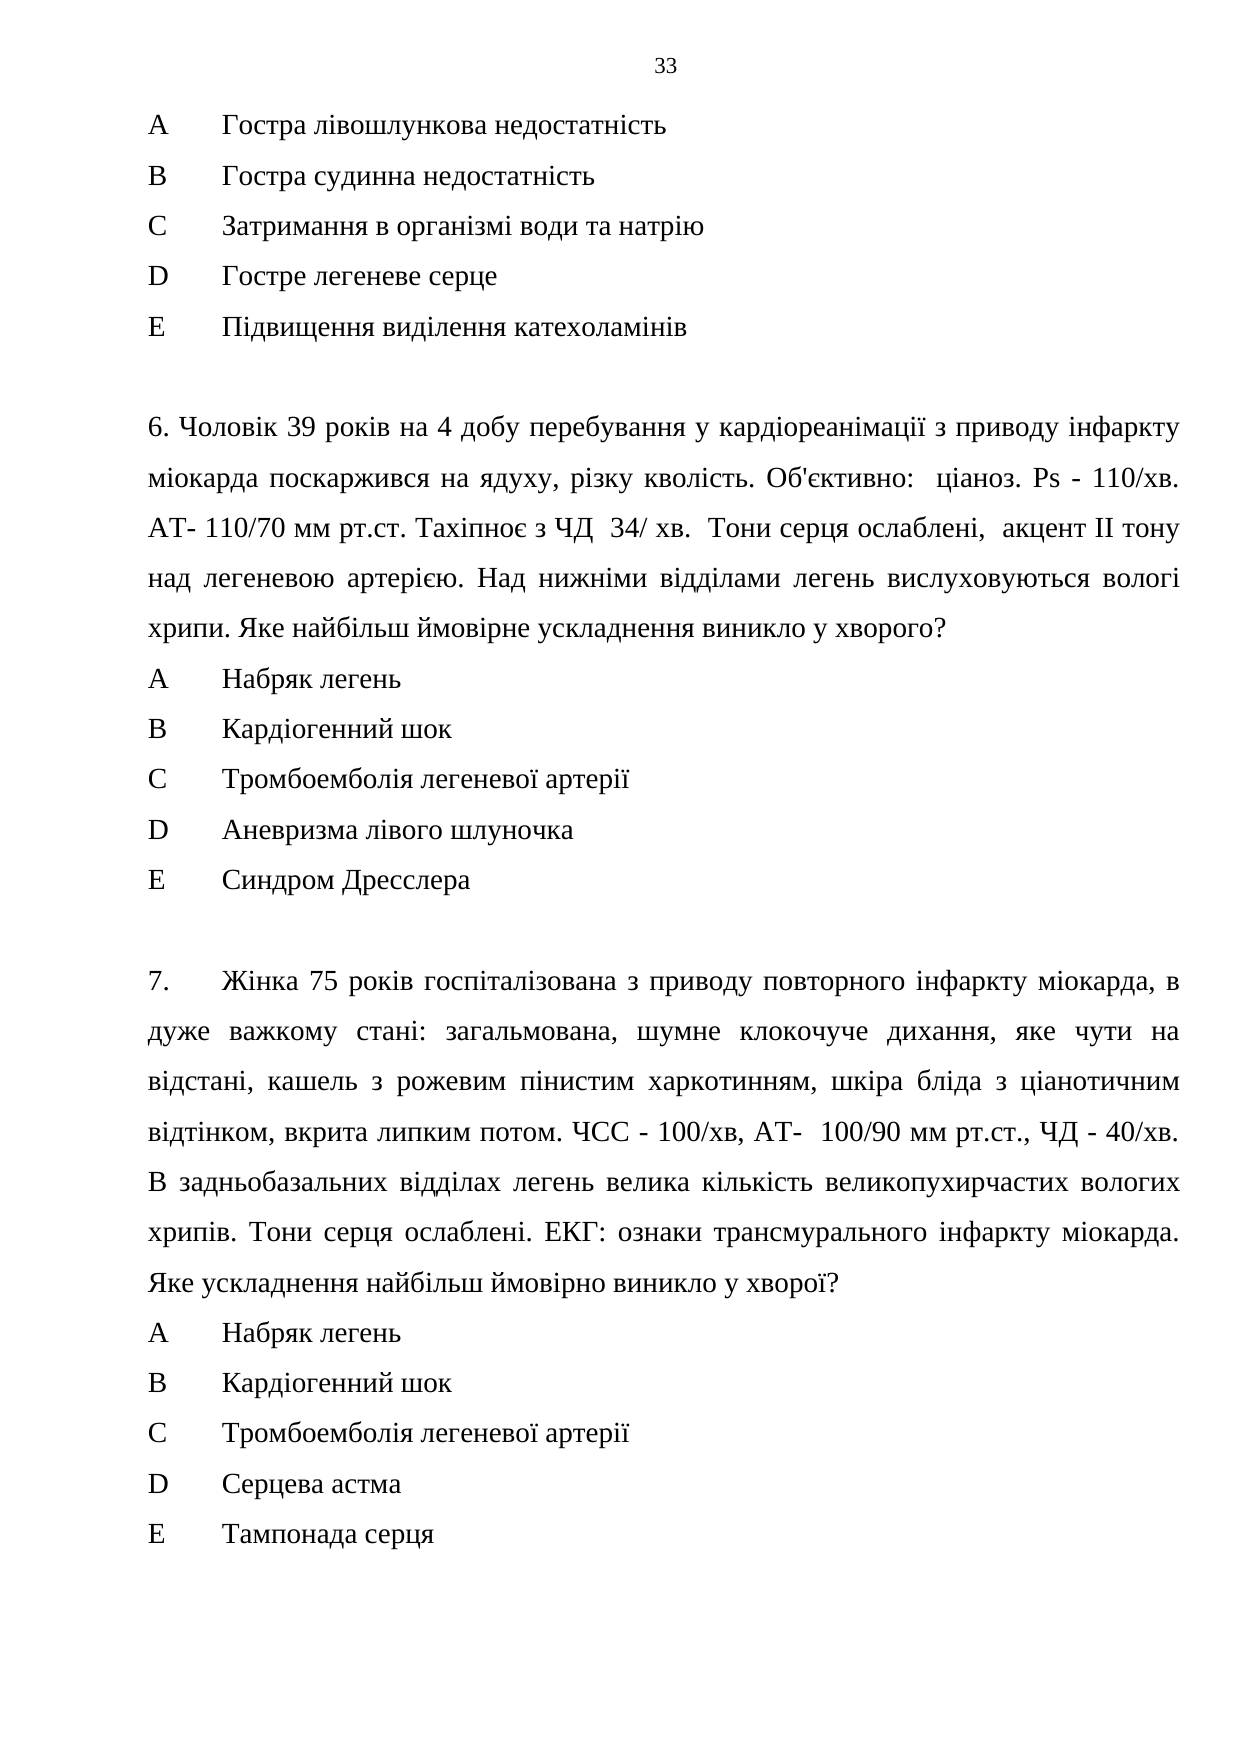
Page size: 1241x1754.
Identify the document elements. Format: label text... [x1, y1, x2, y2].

text D Гостре легеневе серце [148, 258, 1181, 292]
text E Синдром Дресслера [148, 862, 1181, 896]
text C Затримання в організмі води та натрію [148, 208, 1181, 242]
text B Гостра судинна недостатність [148, 158, 1181, 191]
text D Аневризма лівого шлуночка [148, 812, 1181, 845]
text B Кардіогенний шок [148, 1365, 1181, 1399]
text B Кардіогенний шок [148, 711, 1181, 745]
text A Набряк легень [148, 1315, 1181, 1348]
text A Гостра лівошлункова недостатність [148, 107, 1181, 141]
text C Тромбоемболія легеневої артерії [148, 1416, 1181, 1449]
text E Підвищення виділення катехоламінів [148, 309, 1181, 342]
text C Тромбоемболія легеневої артерії [148, 762, 1181, 795]
text 7. Жінка 75 років госпіталізована з приводу повторного інфаркту міокарда, в дуже важкому стані: загальмована, шумне клокочуче дихання, яке чути на відстані, кашель з рожевим пінистим харкотинням, шкіра бліда з ціанотичним відтінком, вкрита липким потом. ЧСС - 100/хв, АТ- 100/90 мм рт.ст., ЧД - 40/хв. В задньобазальних відділах легень велика кількість великопухирчастих вологих хрипів. Тони серця ослаблені. ЕКГ: ознаки трансмурального інфаркту міокарда. Яке ускладнення найбільш ймовірно виникло у хворої? [148, 963, 1181, 1298]
text 6. Чоловік 39 років на 4 добу перебування у кардіореанімації з приводу інфаркту міокарда поскаржився на ядуху, різку кволість. Об'єктивно: ціаноз. Ps - 110/хв. АТ- 110/70 мм рт.ст. Тахіпноє з ЧД 34/ хв. Тони серця ослаблені, акцент ІІ тону над легеневою артерією. Над нижніми відділами легень вислуховуються вологі хрипи. Яке найбільш ймовірне ускладнення виникло у хворого? [148, 409, 1181, 644]
text D Серцева астма [148, 1466, 1181, 1499]
text E Тампонада серця [148, 1516, 1181, 1550]
text A Набряк легень [148, 661, 1181, 694]
